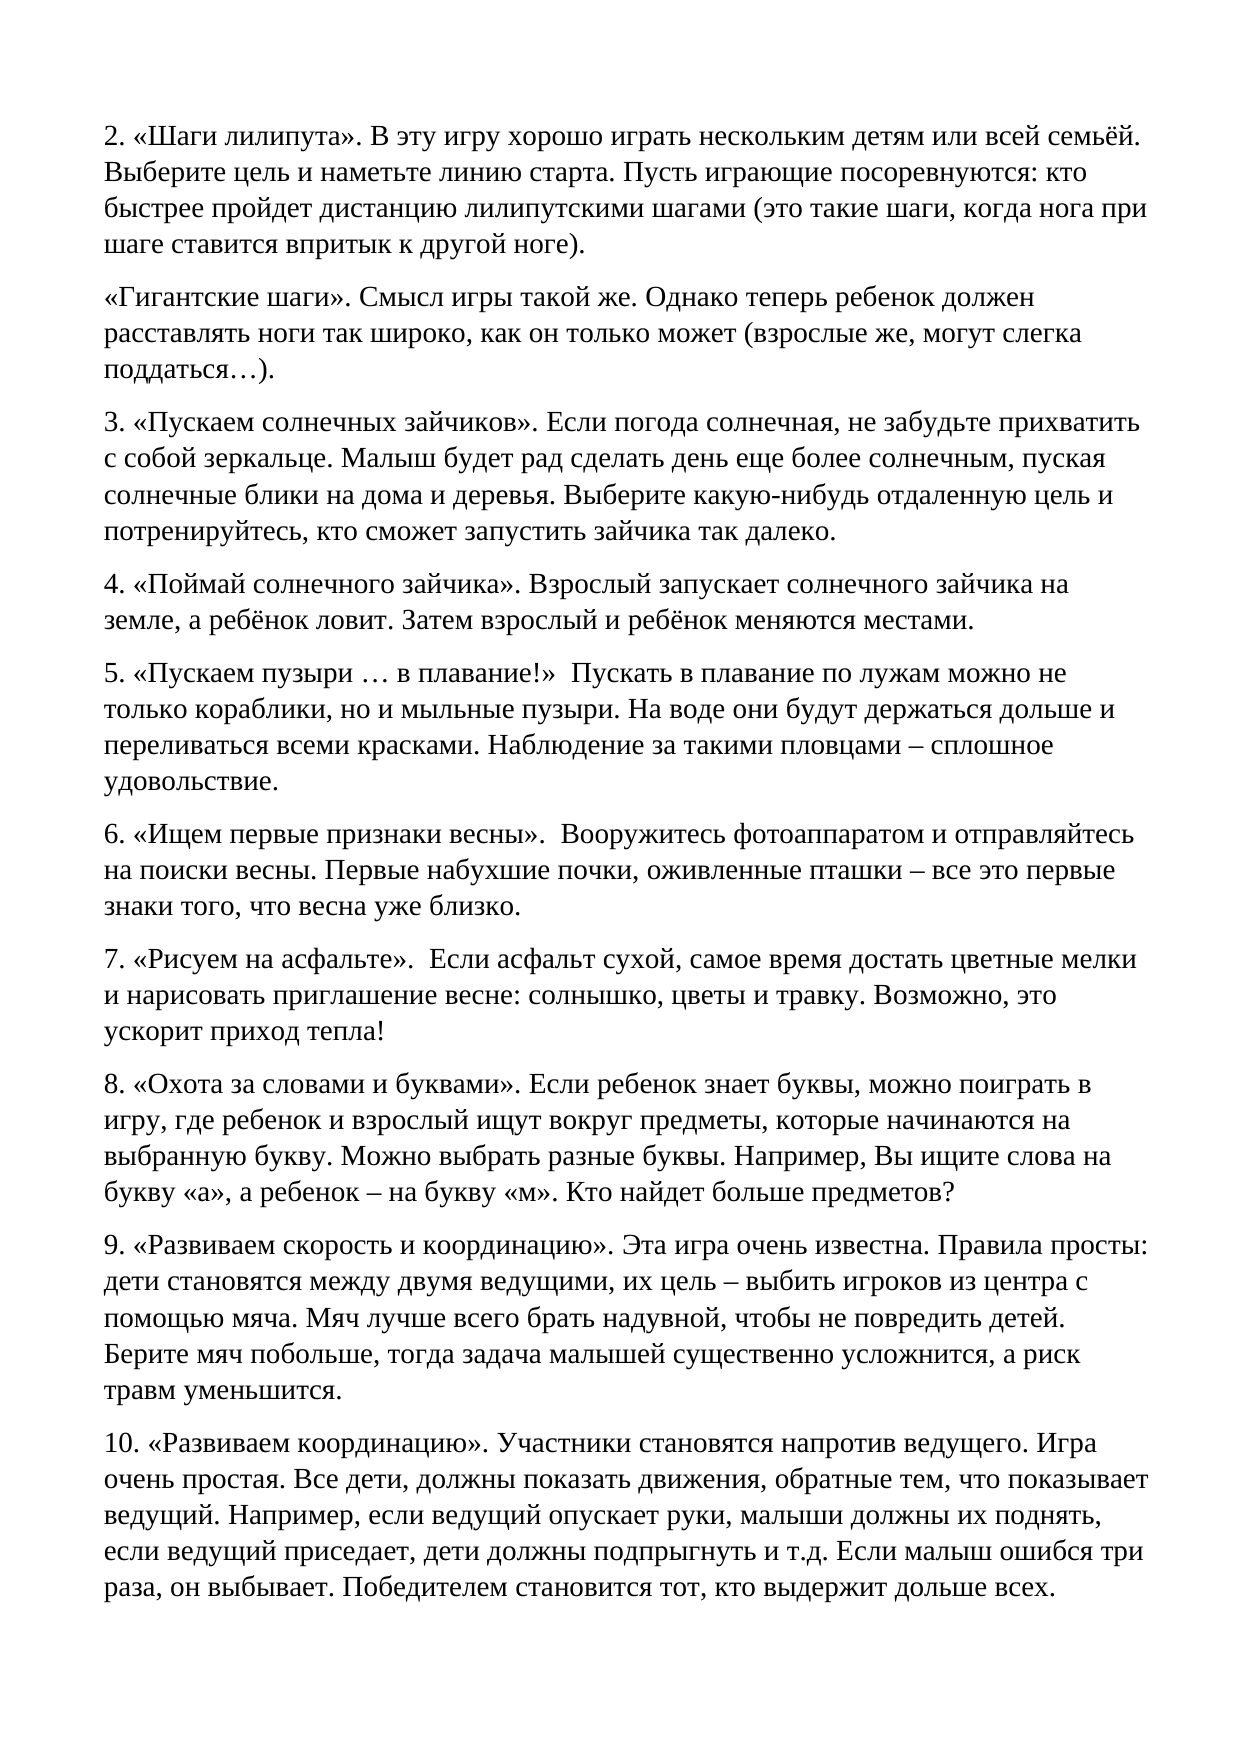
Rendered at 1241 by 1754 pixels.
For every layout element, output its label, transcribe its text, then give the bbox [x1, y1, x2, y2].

text «Гигантские шаги». Смысл игры такой же. Однако теперь ребенок должен расставлять ноги так широко, как он только может (взрослые же, могут слегка поддаться…). [103, 279, 1152, 385]
text 2. «Шаги лилипута». В эту игру хорошо играть нескольким детям или всей семьёй. Выберите цель и наметьте линию старта. Пусть играющие посоревнуются: кто быстрее пройдет дистанцию лилипутскими шагами (это такие шаги, когда нога при шаге ставится впритык к другой ноге). [103, 118, 1152, 260]
text 5. «Пускаем пузыри … в плавание!» Пускать в плавание по лужам можно не только кораблики, но и мыльные пузыри. На воде они будут держаться дольше и переливаться всеми красками. Наблюдение за такими пловцами – сплошное удовольствие. [103, 655, 1152, 797]
text 10. «Развиваем координацию». Участники становятся напротив ведущего. Игра очень простая. Все дети, должны показать движения, обратные тем, что показывает ведущий. Например, если ведущий опускает руки, малыши должны их поднять, если ведущий приседает, дети должны подпрыгнуть и т.д. Если малыш ошибся три раза, он выбывает. Победителем становится тот, кто выдержит дольше всех. [103, 1425, 1152, 1603]
text 3. «Пускаем солнечных зайчиков». Если погода солнечная, не забудьте прихватить с собой зеркальце. Малыш будет рад сделать день еще более солнечным, пуская солнечные блики на дома и деревья. Выберите какую-нибудь отдаленную цель и потренируйтесь, кто сможет запустить зайчика так далеко. [103, 404, 1152, 546]
text 6. «Ищем первые признаки весны». Вооружитесь фотоаппаратом и отправляйтесь на поиски весны. Первые набухшие почки, оживленные пташки – все это первые знаки того, что весна уже близко. [103, 816, 1152, 922]
text 7. «Рисуем на асфальте». Если асфальт сухой, самое время достать цветные мелки и нарисовать приглашение весне: солнышко, цветы и травку. Возможно, это ускорит приход тепла! [103, 941, 1152, 1047]
text 8. «Охота за словами и буквами». Если ребенок знает буквы, можно поиграть в игру, где ребенок и взрослый ищут вокруг предметы, которые начинаются на выбранную букву. Можно выбрать разные буквы. Например, Вы ищите слова на букву «а», а ребенок – на букву «м». Кто найдет больше предметов? [103, 1066, 1152, 1208]
text 4. «Поймай солнечного зайчика». Взрослый запускает солнечного зайчика на земле, а ребёнок ловит. Затем взрослый и ребёнок меняются местами. [103, 566, 1152, 635]
text 9. «Развиваем скорость и координацию». Эта игра очень известна. Правила просты: дети становятся между двумя ведущими, их цель – выбить игроков из центра с помощью мяча. Мяч лучше всего брать надувной, чтобы не повредить детей. Берите мяч побольше, тогда задача малышей существенно усложнится, а риск травм уменьшится. [103, 1227, 1152, 1406]
